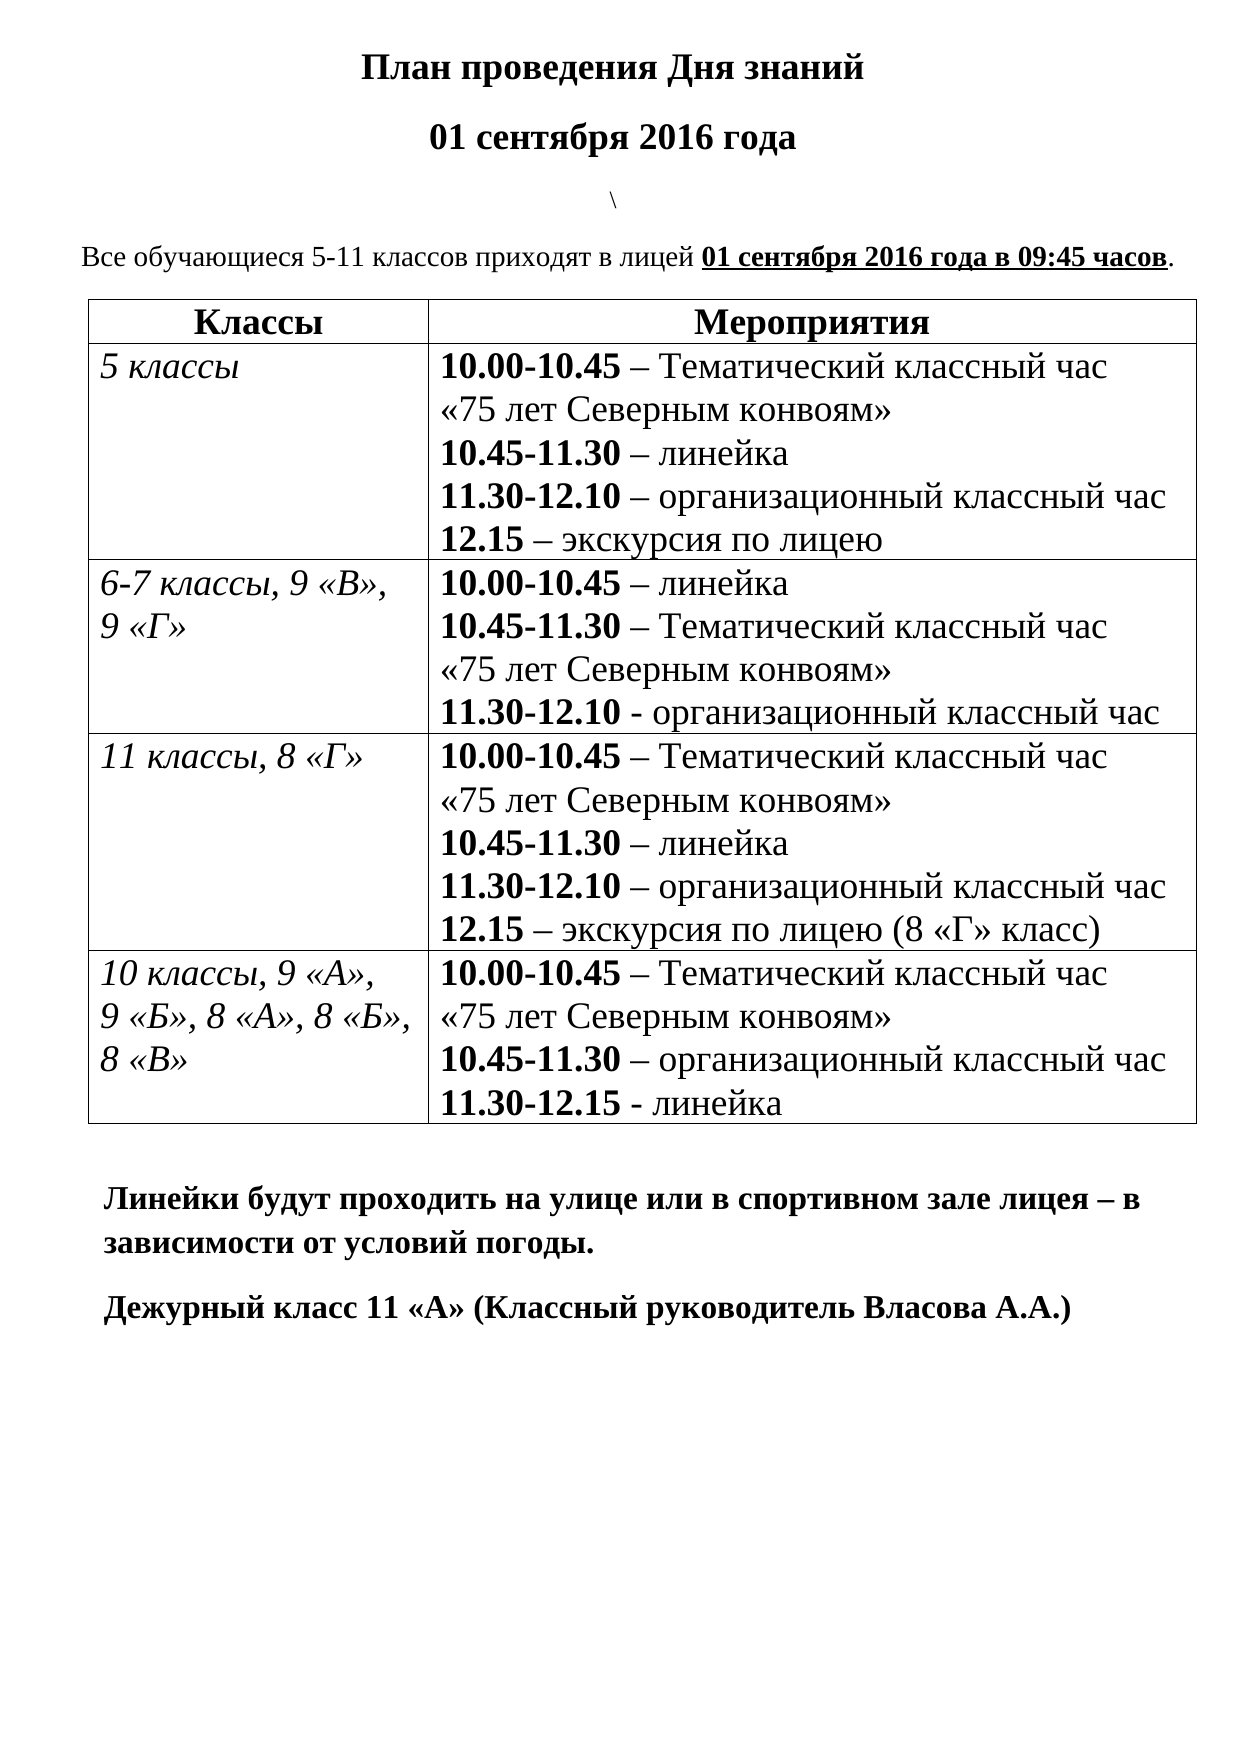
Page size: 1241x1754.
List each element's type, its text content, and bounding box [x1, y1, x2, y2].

table_cell 10 классы, 9 «А», 9 «Б», 8 «А», 8 «Б», 8 «В» [89, 951, 428, 1123]
text Линейки будут проходить на улице или в спортивном зале лицея – в зависимости от условий погоды. [103, 1178, 1152, 1260]
table_cell 10.00-10.45 – Тематический классный час «75 лет Северным конвоям» 10.45-11.30 – линейка 11.30-12.10 – организационный классный час 12.15 – экскурсия по лицею [429, 344, 1196, 559]
table_cell 10.00-10.45 – Тематический классный час «75 лет Северным конвоям» 10.45-11.30 – организационный классный час 11.30-12.15 - линейка [429, 951, 1196, 1123]
table_cell 11 классы, 8 «Г» [89, 734, 428, 949]
table_cell 10.00-10.45 – линейка 10.45-11.30 – Тематический классный час «75 лет Северным конвоям» 11.30-12.10 - организационный классный час [429, 560, 1196, 733]
text План проведения Дня знаний [74, 44, 1152, 87]
text \ [74, 185, 1152, 214]
table_header Мероприятия [429, 300, 1196, 343]
text Дежурный класс 11 «А» (Классный руководитель Власова А.А.) [103, 1287, 1152, 1325]
text 01 сентября 2016 года [74, 115, 1152, 158]
table_header Классы [89, 300, 428, 343]
table_cell 6-7 классы, 9 «В», 9 «Г» [89, 560, 428, 733]
table_cell 10.00-10.45 – Тематический классный час «75 лет Северным конвоям» 10.45-11.30 – линейка 11.30-12.10 – организационный классный час 12.15 – экскурсия по лицею (8 «Г» класс) [429, 734, 1196, 949]
table_cell 5 классы [89, 344, 428, 559]
text Все обучающиеся 5-11 классов приходят в лицей 01 сентября 2016 года в 09:45 часов. [74, 239, 1181, 273]
